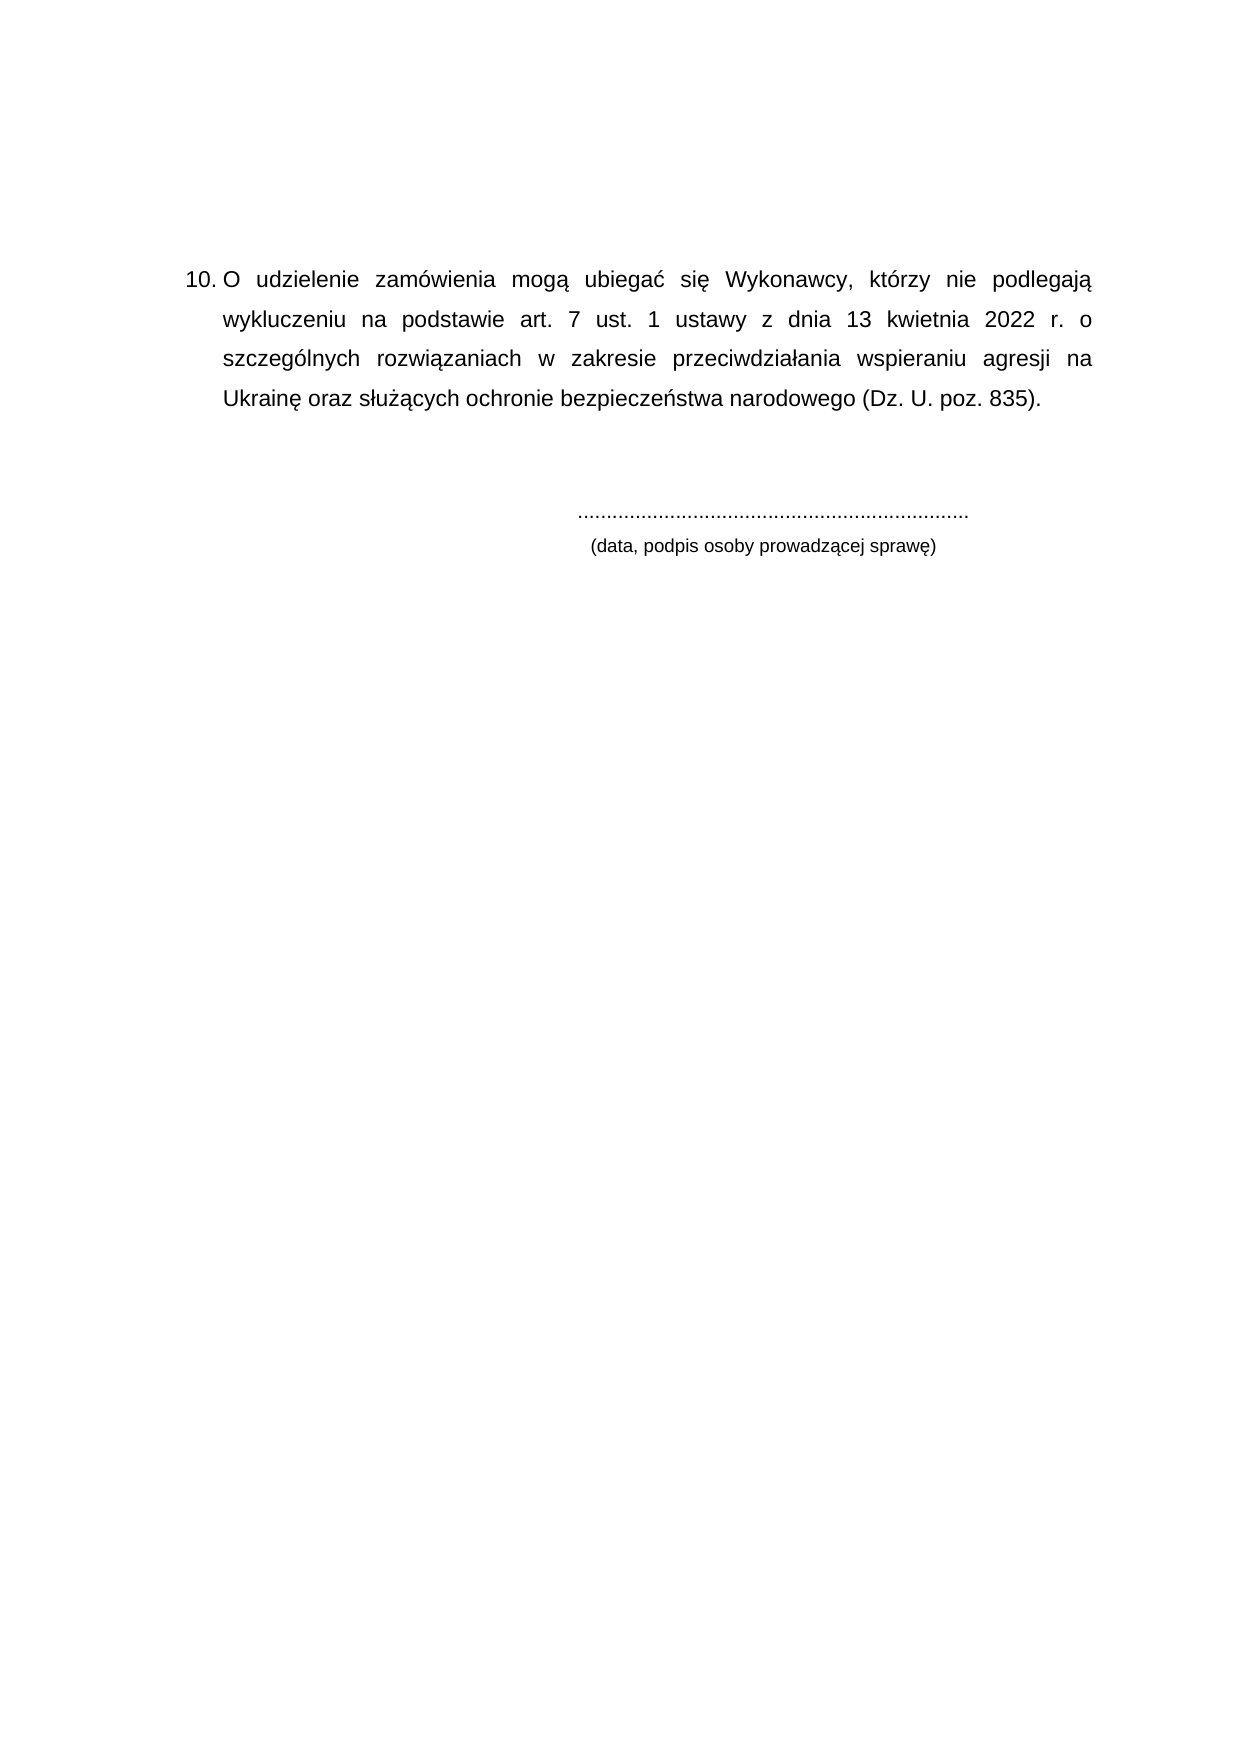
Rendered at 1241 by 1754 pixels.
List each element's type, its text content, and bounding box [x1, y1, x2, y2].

text (data, podpis osoby prowadzącej sprawę) [185, 535, 1093, 557]
text .................................................................... [185, 499, 1093, 523]
list O udzielenie zamówienia mogą ubiegać się Wykonawcy, którzy nie podlegają wykluczeniu na podstawie art. 7 ust. 1 ustawy z dnia 13 kwietnia 2022 r. o szczególnych rozwiązaniach w zakresie przeciwdziałania wspieraniu agresji na Ukrainę oraz służących ochronie bezpieczeństwa narodowego (Dz. U. poz. 835). [185, 266, 1093, 411]
